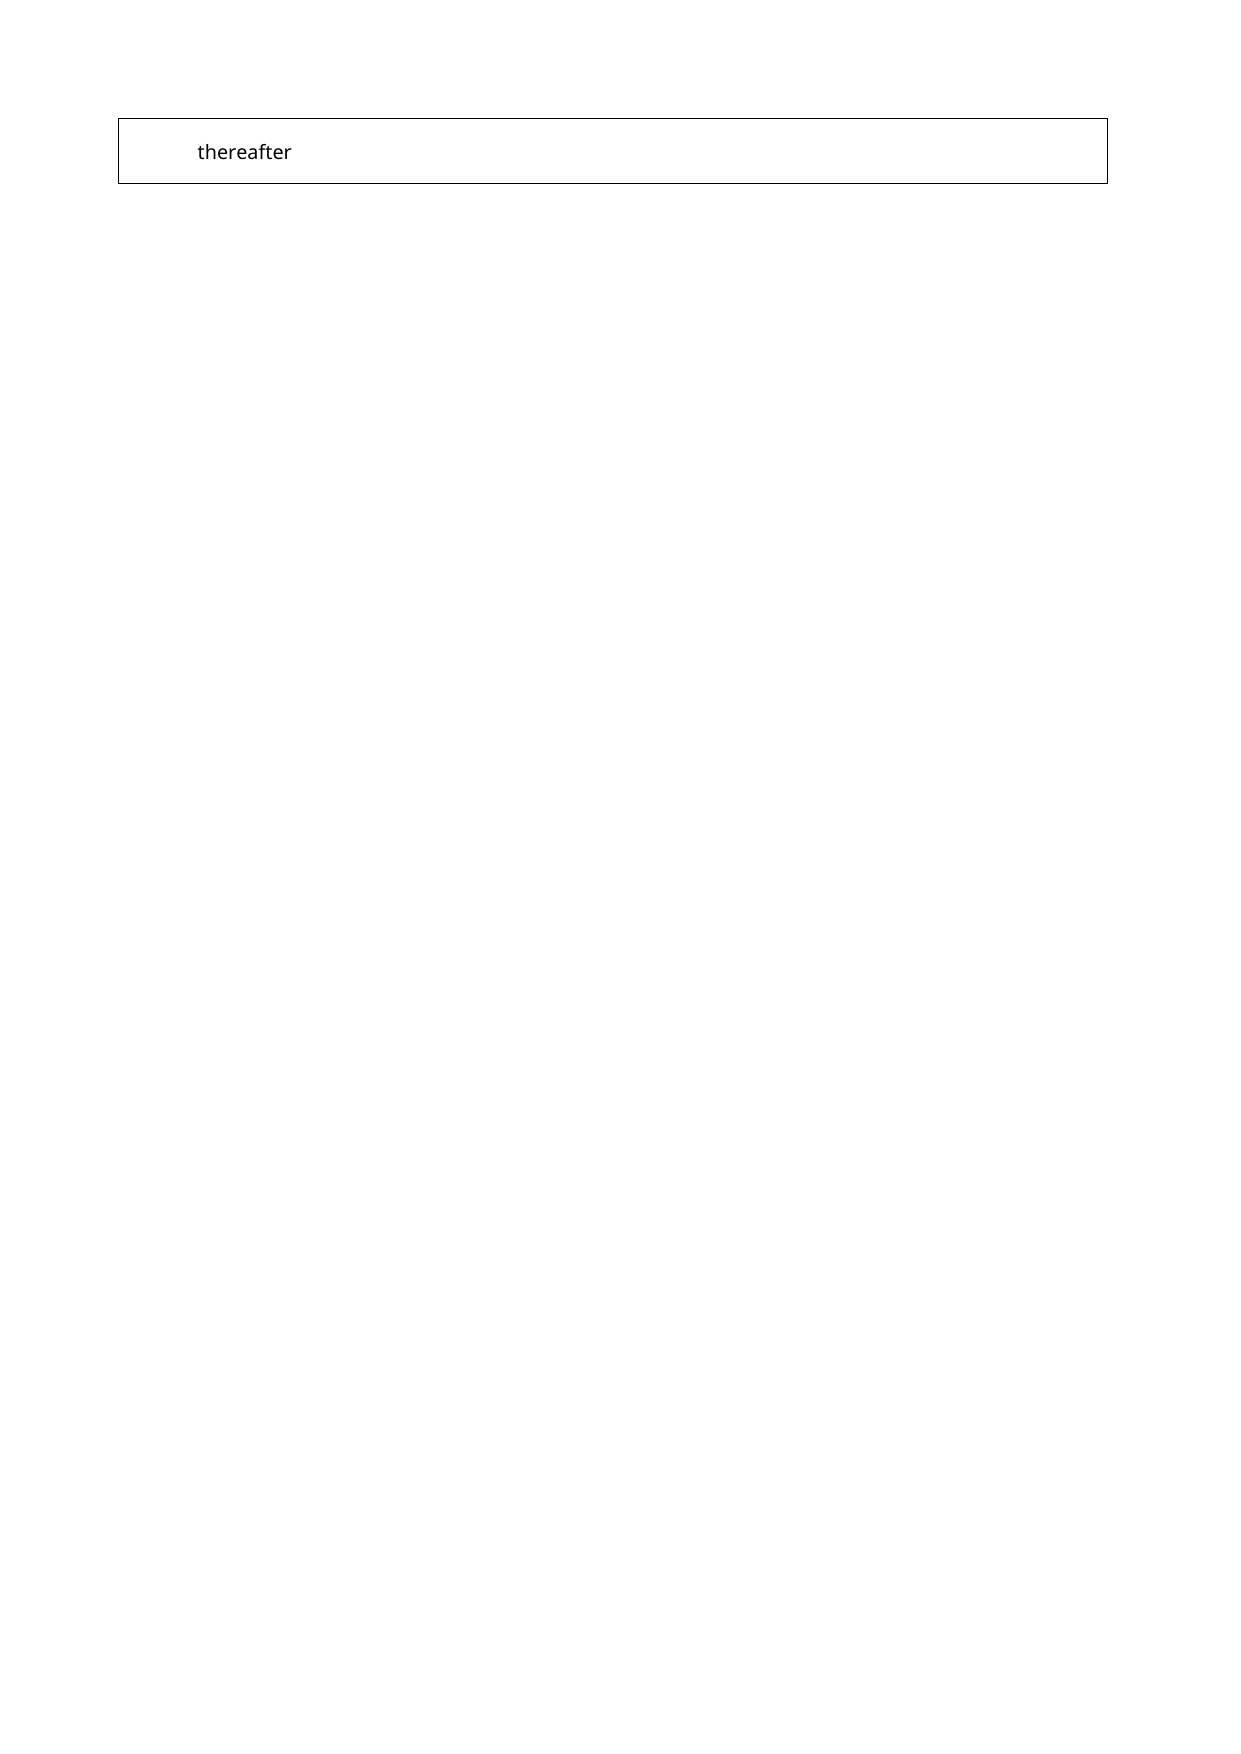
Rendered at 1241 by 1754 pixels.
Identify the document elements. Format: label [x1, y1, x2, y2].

table_header [119, 119, 1107, 183]
